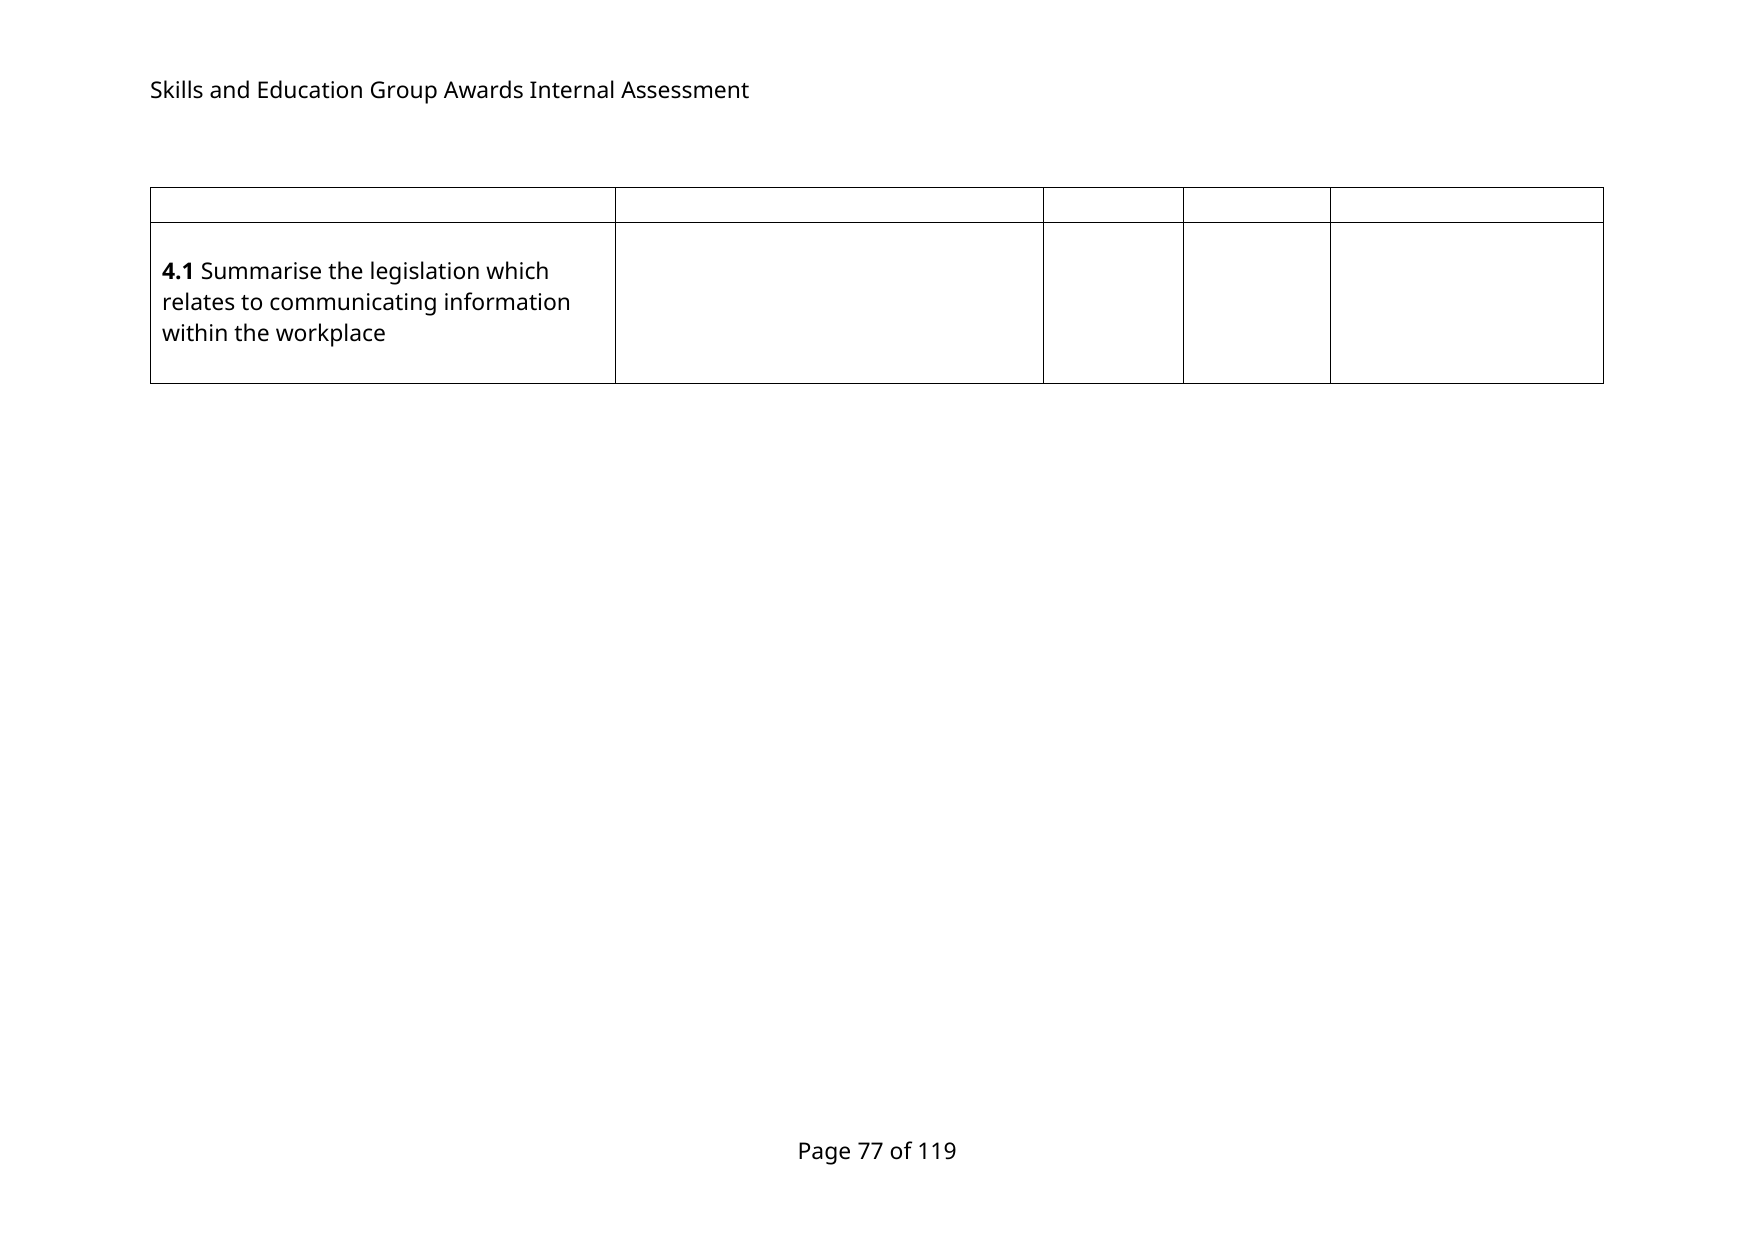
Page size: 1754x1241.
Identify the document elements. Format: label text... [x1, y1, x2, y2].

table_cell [151, 188, 615, 222]
table_cell [1044, 223, 1183, 382]
table_cell [1044, 188, 1183, 222]
table_cell [1184, 223, 1330, 382]
table_cell [616, 223, 1043, 382]
table_cell [1331, 223, 1603, 382]
table_cell 4.1 Summarise the legislation which relates to communicating information within the workplace [151, 223, 615, 382]
table_cell [616, 188, 1043, 222]
table_cell [1184, 188, 1330, 222]
table_cell [1331, 188, 1603, 222]
